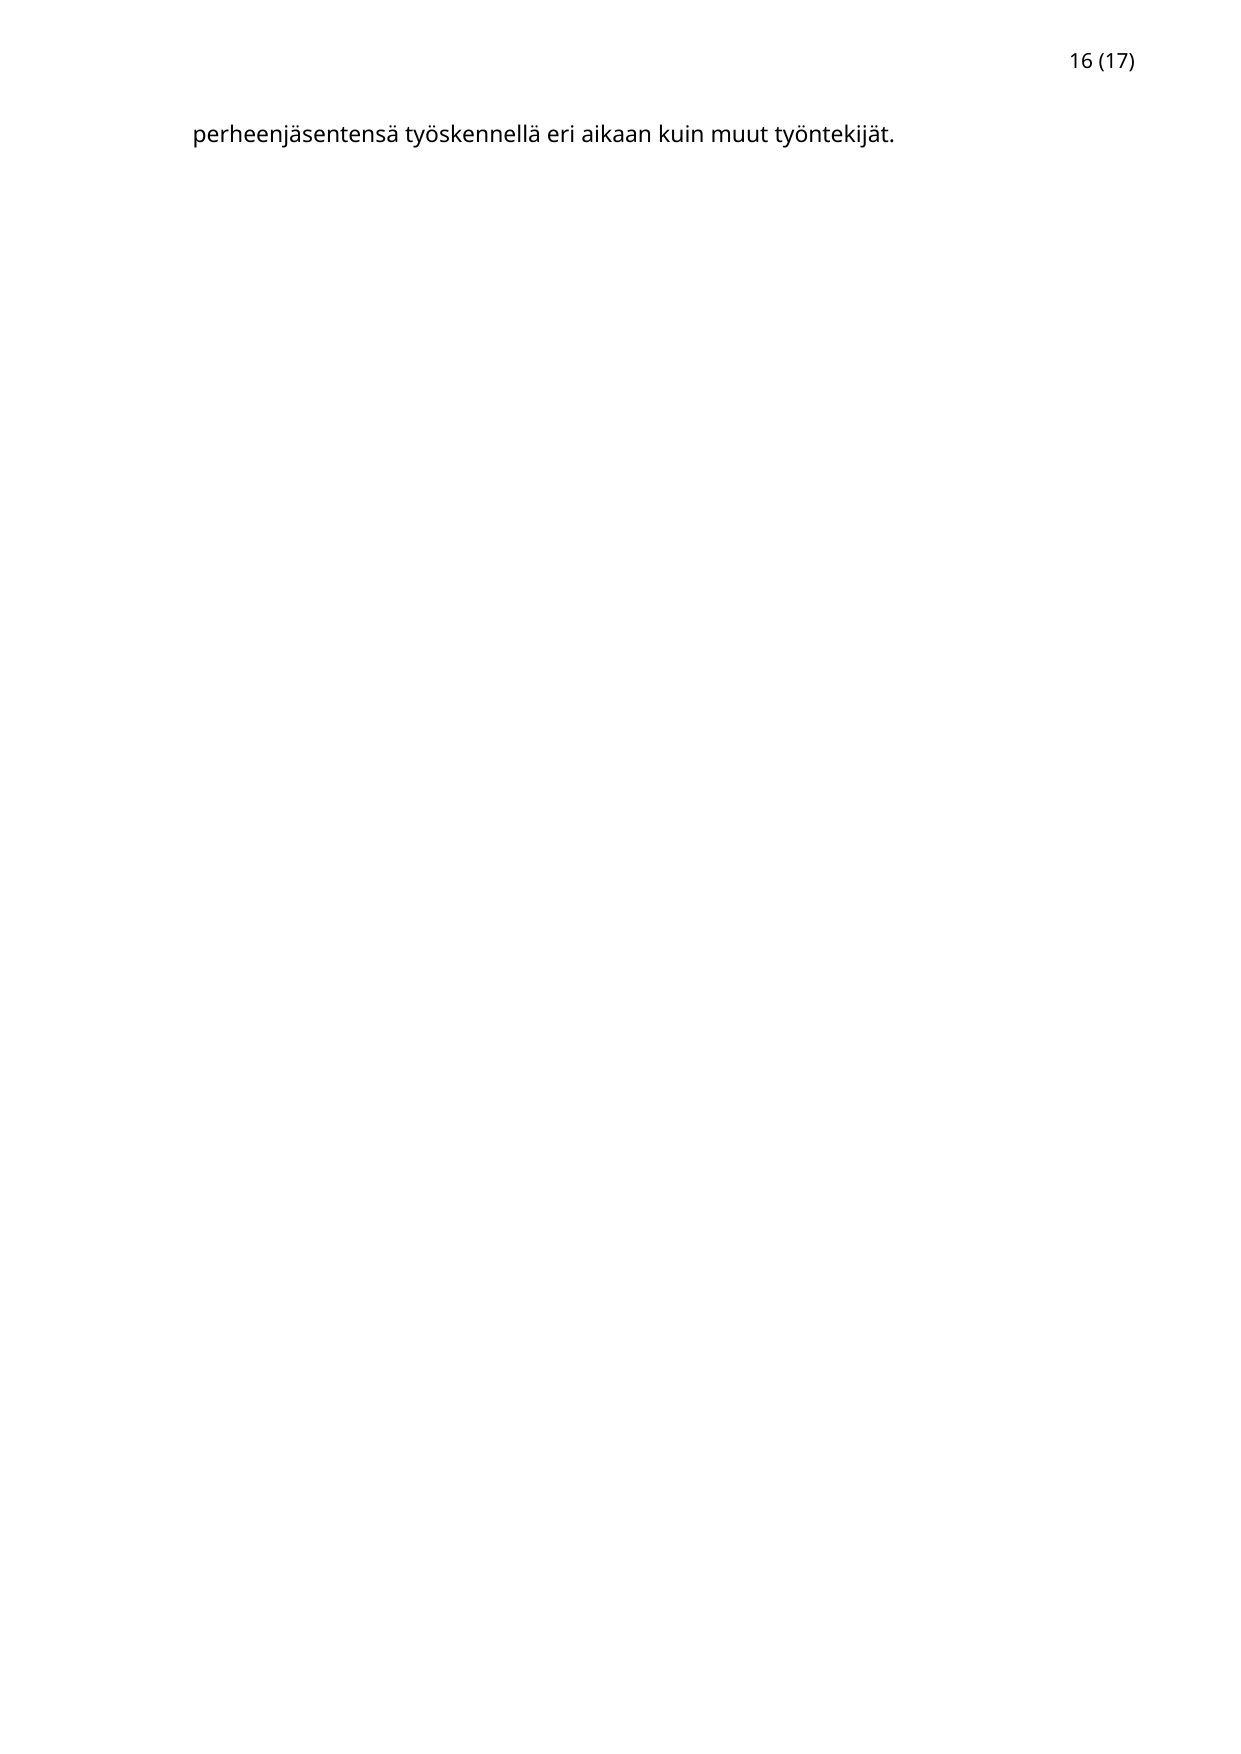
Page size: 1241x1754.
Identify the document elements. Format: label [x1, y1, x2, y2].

list [155, 118, 1181, 149]
